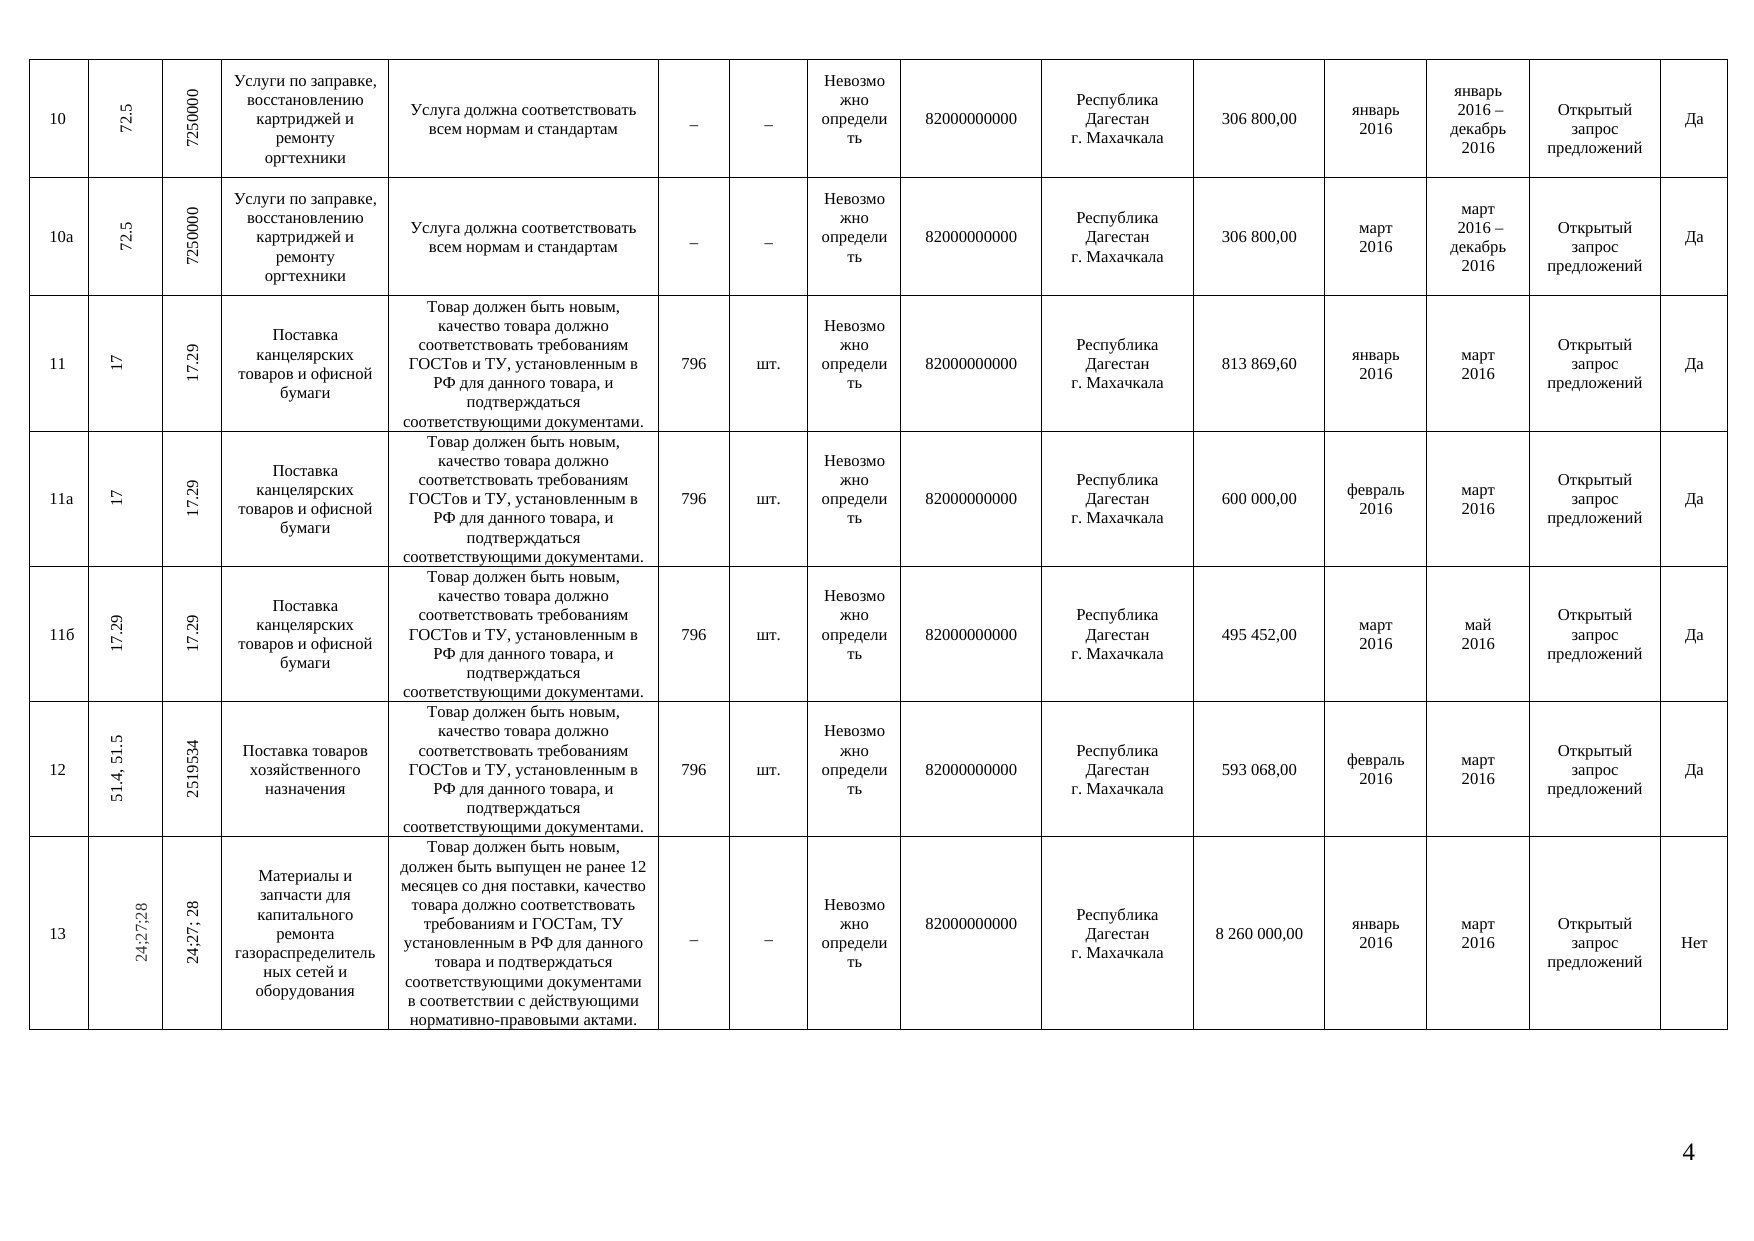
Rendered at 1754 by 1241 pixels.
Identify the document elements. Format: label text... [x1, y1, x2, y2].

table_cell Поставка канцелярских товаров и офисной бумаги [222, 432, 388, 566]
table_cell 796 [659, 296, 729, 431]
table_cell февраль 2016 [1325, 702, 1426, 836]
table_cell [1042, 60, 1193, 177]
table_cell Открытый запрос предложений [1530, 60, 1660, 177]
table_cell _ [659, 178, 729, 295]
table_cell 12 [30, 702, 88, 836]
table_cell шт. [730, 296, 807, 431]
table_cell 813 869,60 [1194, 296, 1324, 431]
table_cell Поставка товаров хозяйственного назначения [222, 702, 388, 836]
table_cell 24;27; 28 [163, 837, 221, 1029]
table_cell март 2016 [1427, 702, 1529, 836]
table_cell Невозможно определить [808, 567, 900, 701]
table_cell 82000000000 [901, 178, 1041, 295]
table_cell Товар должен быть новым, качество товара должно соответствовать требованиям ГОСТов и ТУ, установленным в РФ для данного товара, и подтверждаться соответствующими документами. [389, 432, 658, 566]
table_cell Поставка канцелярских товаров и офисной бумаги [222, 296, 388, 431]
table_cell Невозможно определить [808, 837, 900, 1029]
table_cell 82000000000 [901, 837, 1041, 1029]
table_cell 796 [659, 702, 729, 836]
table_cell февраль 2016 [1325, 432, 1426, 566]
table_cell 593 068,00 [1194, 702, 1324, 836]
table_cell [808, 60, 900, 177]
table_cell Республика Дагестан г. Махачкала [1042, 296, 1193, 431]
table_cell Да [1661, 60, 1727, 177]
table_cell март 2016 [1427, 837, 1529, 1029]
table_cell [389, 837, 658, 1029]
table_cell 796 [659, 432, 729, 566]
table_cell шт. [730, 432, 807, 566]
table_cell 82000000000 [901, 60, 1041, 177]
table_cell март 2016 [1325, 567, 1426, 701]
table_cell Нет [1661, 837, 1727, 1029]
table_cell 7250000 [163, 178, 221, 295]
table_cell 82000000000 [901, 432, 1041, 566]
table_cell 10а [30, 178, 88, 295]
table_cell март 2016 [1427, 296, 1529, 431]
table_cell Да [1661, 432, 1727, 566]
table_cell 17.29 [163, 567, 221, 701]
table_cell Да [1661, 178, 1727, 295]
table_cell 82000000000 [901, 296, 1041, 431]
table_cell 82000000000 [901, 567, 1041, 701]
table_cell март 2016 [1325, 178, 1426, 295]
table_cell Товар должен быть новым, качество товара должно соответствовать требованиям ГОСТов и ТУ, установленным в РФ для данного товара, и подтверждаться соответствующими документами. [389, 296, 658, 431]
table_cell Услуги по заправке, восстановлению картриджей и ремонту оргтехники [222, 60, 388, 177]
table_cell _ [659, 837, 729, 1029]
table_cell Невозможно определить [808, 702, 900, 836]
table_cell Невозможно определить [808, 432, 900, 566]
table_cell _ [730, 60, 807, 177]
table_cell 11 [30, 296, 88, 431]
table_cell 72.5 [89, 178, 162, 295]
table_cell 796 [659, 567, 729, 701]
table_cell Республика Дагестан г. Махачкала [1042, 702, 1193, 836]
table_cell 51.4, 51.5 [89, 702, 162, 836]
table_cell Республика Дагестан г. Махачкала [1042, 432, 1193, 566]
table_cell 8 260 000,00 [1194, 837, 1324, 1029]
table_cell 17.29 [163, 432, 221, 566]
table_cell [1530, 837, 1660, 1029]
table_cell Республика Дагестан г. Махачкала [1042, 567, 1193, 701]
table_cell Материалы и запчасти для капитального ремонта газораспределительных сетей и оборудования [222, 837, 388, 1029]
table_cell Услуга должна соответствовать всем нормам и стандартам [389, 178, 658, 295]
table_cell 7250000 [163, 60, 221, 177]
table_cell 24;27;28 [89, 837, 162, 1029]
table_cell 495 452,00 [1194, 567, 1324, 701]
table_cell 82000000000 [901, 702, 1041, 836]
table_cell 600 000,00 [1194, 432, 1324, 566]
table_cell январь 2016 [1325, 296, 1426, 431]
table_cell Невозможно определить [808, 296, 900, 431]
table_cell Открытый запрос предложений [1530, 178, 1660, 295]
table_cell Да [1661, 702, 1727, 836]
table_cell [1042, 837, 1193, 1029]
table_cell Да [1661, 296, 1727, 431]
table_cell март 2016 [1427, 432, 1529, 566]
table_cell Товар должен быть новым, качество товара должно соответствовать требованиям ГОСТов и ТУ, установленным в РФ для данного товара, и подтверждаться соответствующими документами. [389, 702, 658, 836]
table_cell _ [659, 60, 729, 177]
table_cell март 2016 – декабрь 2016 [1427, 178, 1529, 295]
table_cell 72.5 [89, 60, 162, 177]
table_cell Услуги по заправке, восстановлению картриджей и ремонту оргтехники [222, 178, 388, 295]
table_cell Невозможно определить [808, 178, 900, 295]
table_cell 10 [30, 60, 88, 177]
table_cell 17.29 [89, 567, 162, 701]
table_cell Открытый запрос предложений [1530, 702, 1660, 836]
table_cell январь 2016 [1325, 60, 1426, 177]
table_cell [1427, 60, 1529, 177]
table_cell Товар должен быть новым, качество товара должно соответствовать требованиям ГОСТов и ТУ, установленным в РФ для данного товара, и подтверждаться соответствующими документами. [389, 567, 658, 701]
table_cell 2519534 [163, 702, 221, 836]
table_cell Да [1661, 567, 1727, 701]
table_cell 17.29 [163, 296, 221, 431]
table_cell 11а [30, 432, 88, 566]
table_cell Республика Дагестан г. Махачкала [1042, 178, 1193, 295]
table_cell 306 800,00 [1194, 178, 1324, 295]
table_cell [389, 60, 658, 177]
table_cell май 2016 [1427, 567, 1529, 701]
table_cell шт. [730, 567, 807, 701]
table_cell _ [730, 178, 807, 295]
table_cell 306 800,00 [1194, 60, 1324, 177]
table_cell Открытый запрос предложений [1530, 296, 1660, 431]
table_cell 11б [30, 567, 88, 701]
table_cell 17 [89, 432, 162, 566]
table_cell 17 [89, 296, 162, 431]
table_cell шт. [730, 702, 807, 836]
table_cell Открытый запрос предложений [1530, 432, 1660, 566]
table_cell январь 2016 [1325, 837, 1426, 1029]
table_cell _ [730, 837, 807, 1029]
table_cell Поставка канцелярских товаров и офисной бумаги [222, 567, 388, 701]
table_cell Открытый запрос предложений [1530, 567, 1660, 701]
table_cell 13 [30, 837, 88, 1029]
